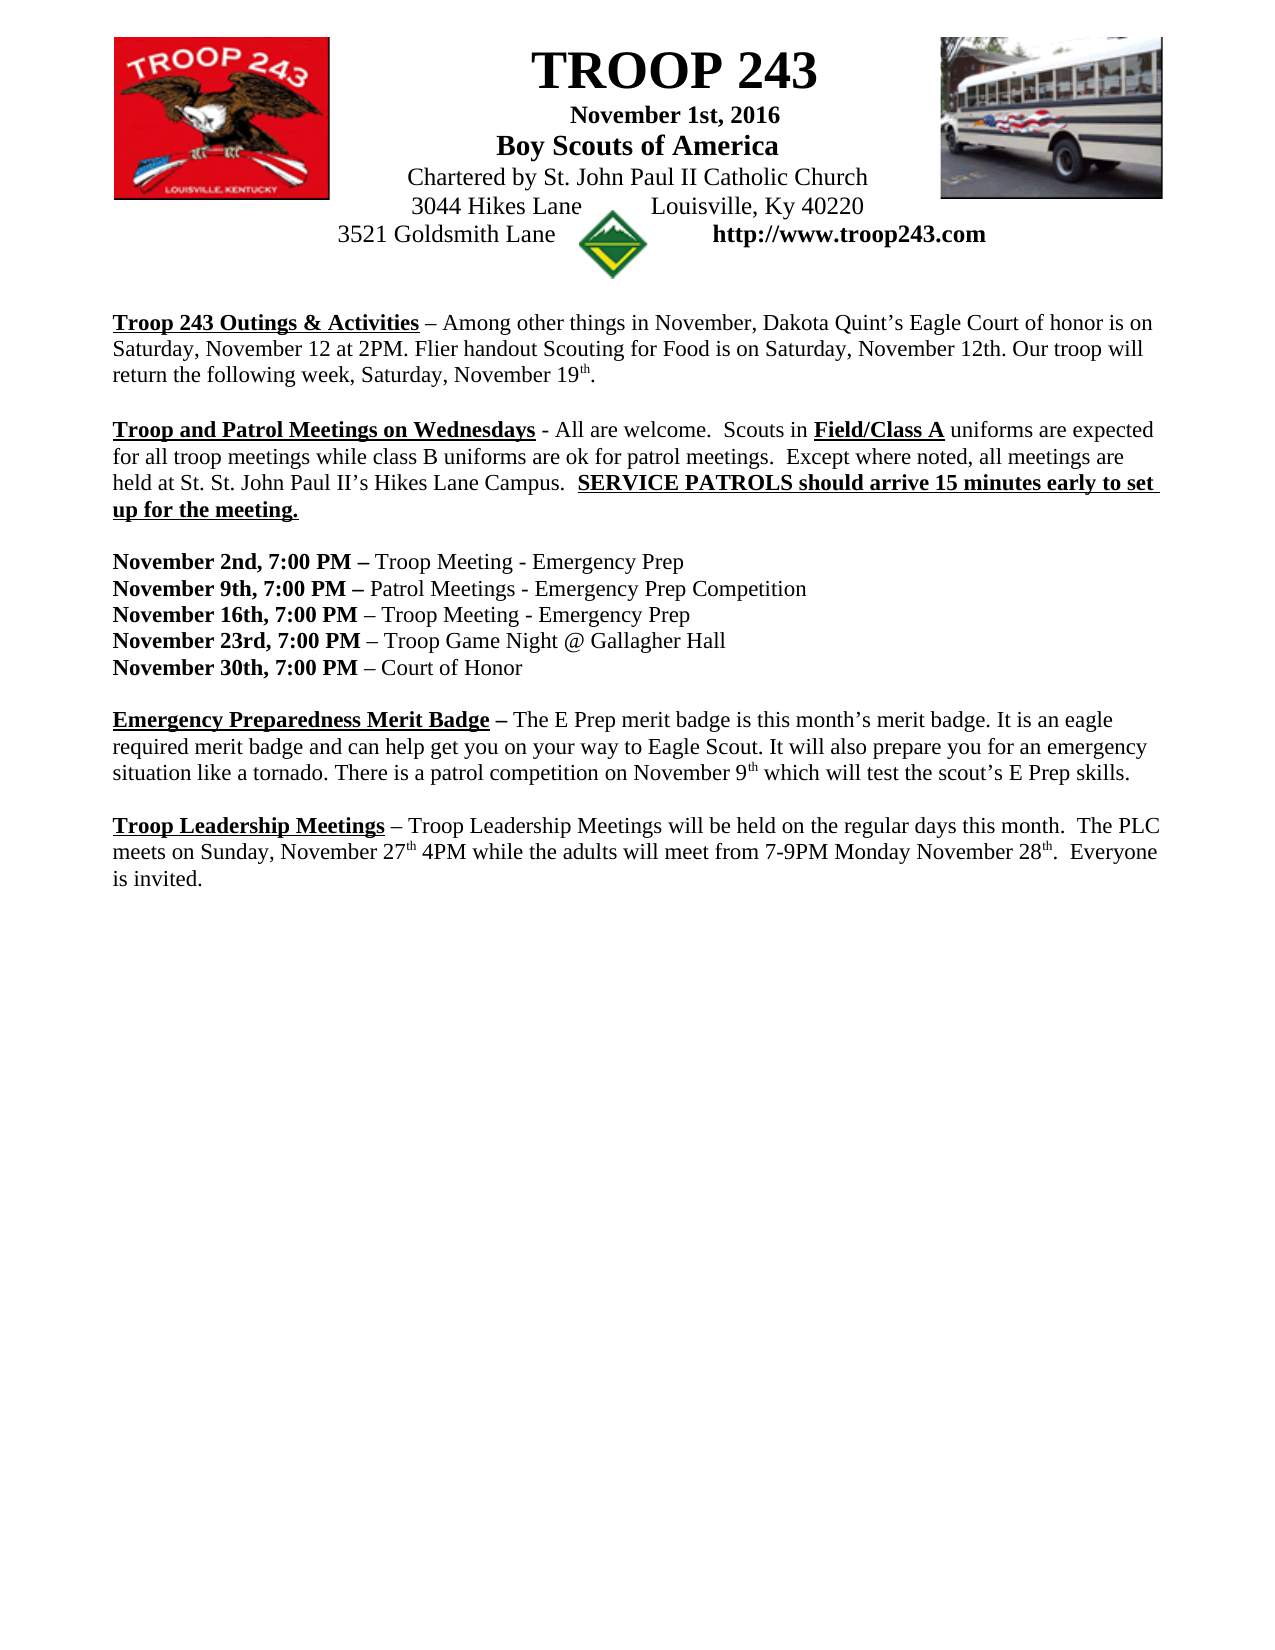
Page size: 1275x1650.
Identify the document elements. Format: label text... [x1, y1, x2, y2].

text Boy Scouts of America [330, 128, 940, 162]
text 3521 Goldsmith Lane http://www.troop243.com [648, 219, 1162, 248]
text Chartered by St. John Paul II Catholic Church [330, 162, 940, 191]
picture [114, 37, 330, 200]
text November 16th, 7:00 PM – Troop Meeting - Emergency Prep [112, 601, 1162, 627]
text November 23rd, 7:00 PM – Troop Game Night @ Gallagher Hall [112, 627, 1162, 654]
text November 9th, 7:00 PM – Patrol Meetings - Emergency Prep Competition [112, 575, 1162, 601]
picture [578, 210, 648, 279]
text 3521 Goldsmith Lane http://www.troop243.com [112, 219, 578, 248]
text November 1st, 2016 [330, 100, 940, 128]
text Troop 243 Outings & Activities – Among other things in November, Dakota Quint’s Eagle Court of honor is on Saturday, November 12 at 2PM. Flier handout Scouting for Food is on Saturday, November 12th. Our troop will return the following week, Saturday, November 19th. [112, 309, 1162, 388]
text Troop and Patrol Meetings on Wednesdays - All are welcome. Scouts in Field/Class A uniforms are expected for all troop meetings while class B uniforms are ok for patrol meetings. Except where noted, all meetings are held at St. St. John Paul II’s Hikes Lane Campus. SERVICE PATROLS should arrive 15 minutes early to set up for the meeting. [112, 417, 1162, 522]
text Emergency Preparedness Merit Badge – The E Prep merit badge is this month’s merit badge. It is an eagle required merit badge and can help get you on your way to Eagle Scout. It will also prepare you for an emergency situation like a tornado. There is a patrol competition on November 9th which will test the scout’s E Prep skills. [112, 706, 1162, 786]
text Troop Leadership Meetings – Troop Leadership Meetings will be held on the regular days this month. The PLC meets on Sunday, November 27th 4PM while the adults will meet from 7-9PM Monday November 28th. Everyone is invited. [112, 812, 1162, 891]
text November 30th, 7:00 PM – Court of Honor [112, 654, 1162, 680]
text 3044 Hikes Lane Louisville, Ky 40220 [112, 191, 1162, 219]
picture [940, 37, 1163, 199]
text TROOP 243 [330, 37, 940, 100]
text November 2nd, 7:00 PM – Troop Meeting - Emergency Prep [112, 548, 1162, 575]
